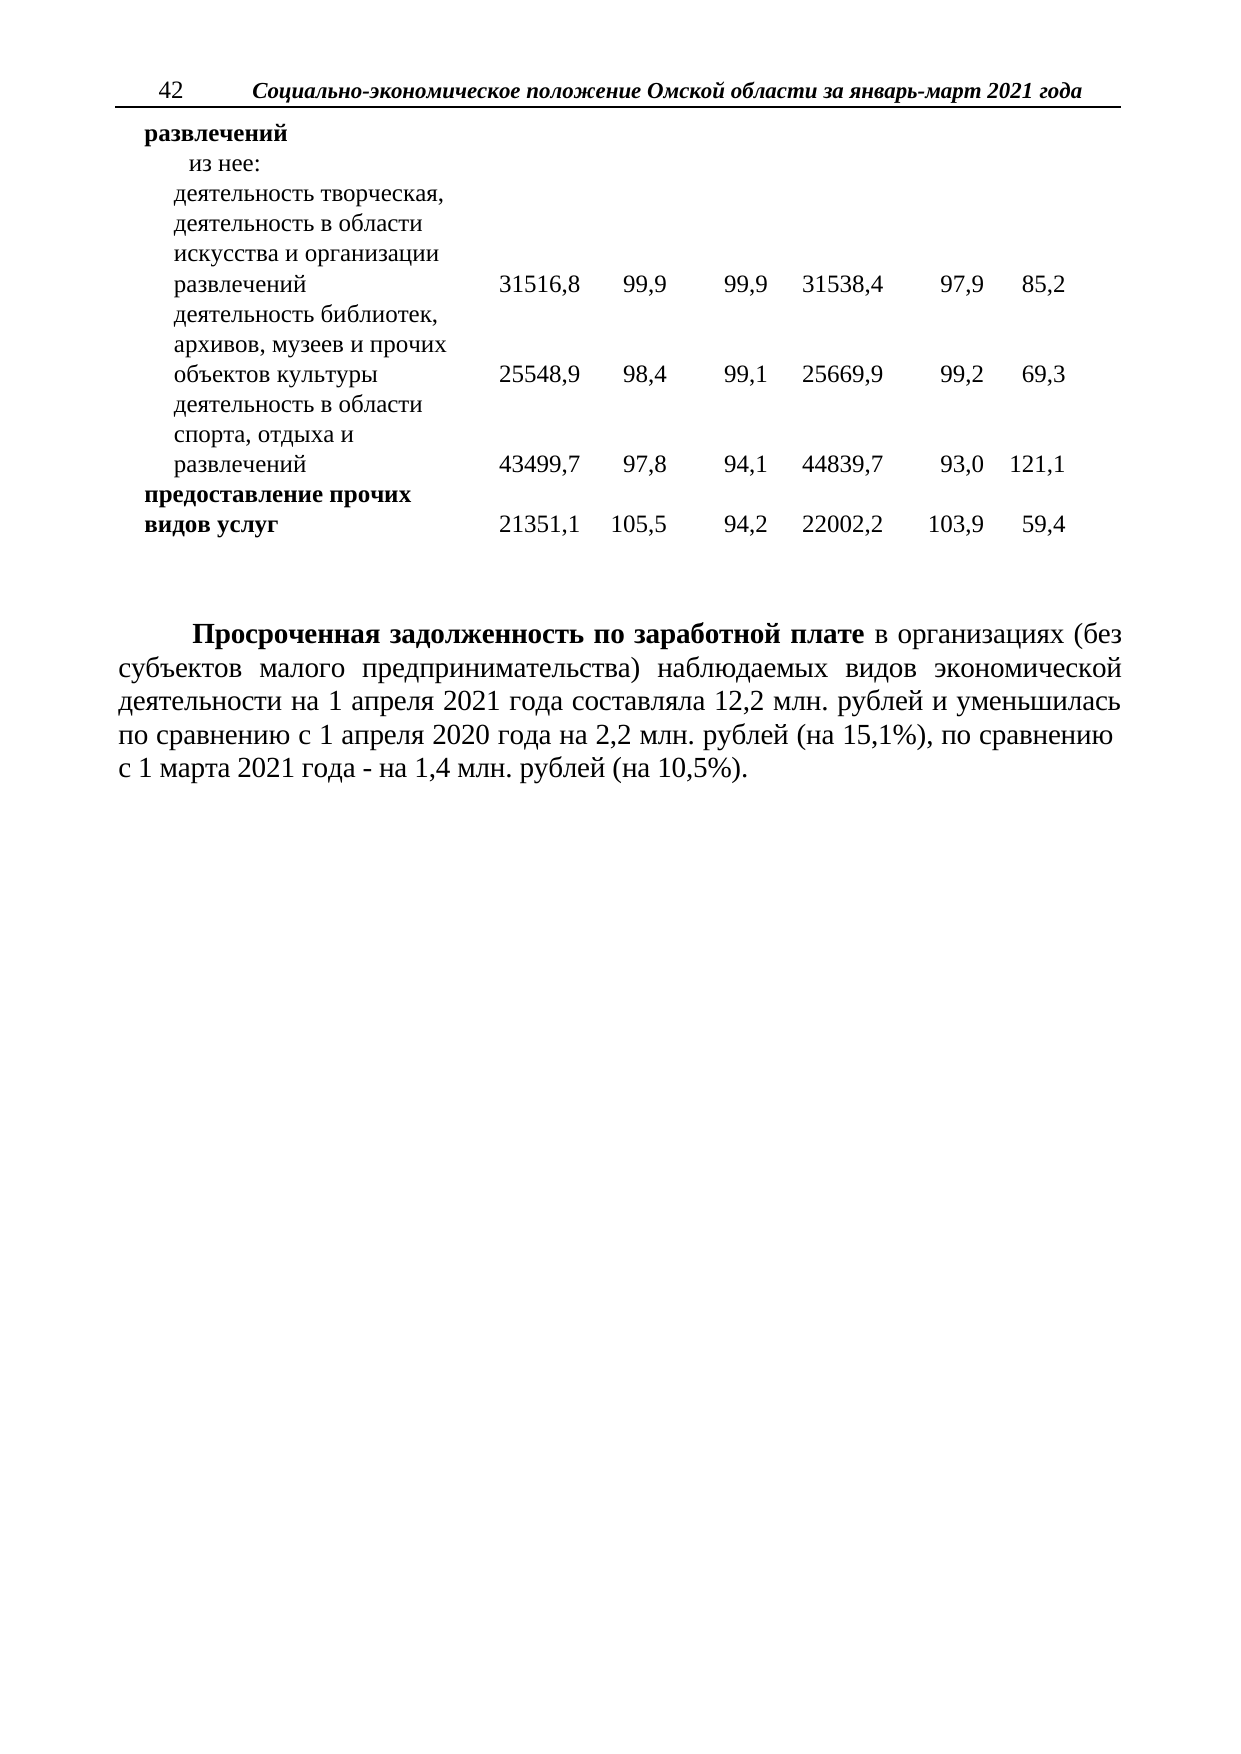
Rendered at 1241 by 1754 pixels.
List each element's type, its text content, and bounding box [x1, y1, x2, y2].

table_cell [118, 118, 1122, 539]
text Просроченная задолженность по заработной плате в организациях (без субъектов малого предпринимательства) наблюдаемых видов экономической деятельности на 1 апреля 2021 года составляла 12,2 млн. рублей и уменьшилась по сравнению с 1 апреля 2020 года на 2,2 млн. рублей (на 15,1%), по сравнению с 1 марта 2021 года - на 1,4 млн. рублей (на 10,5%). [118, 616, 1122, 784]
